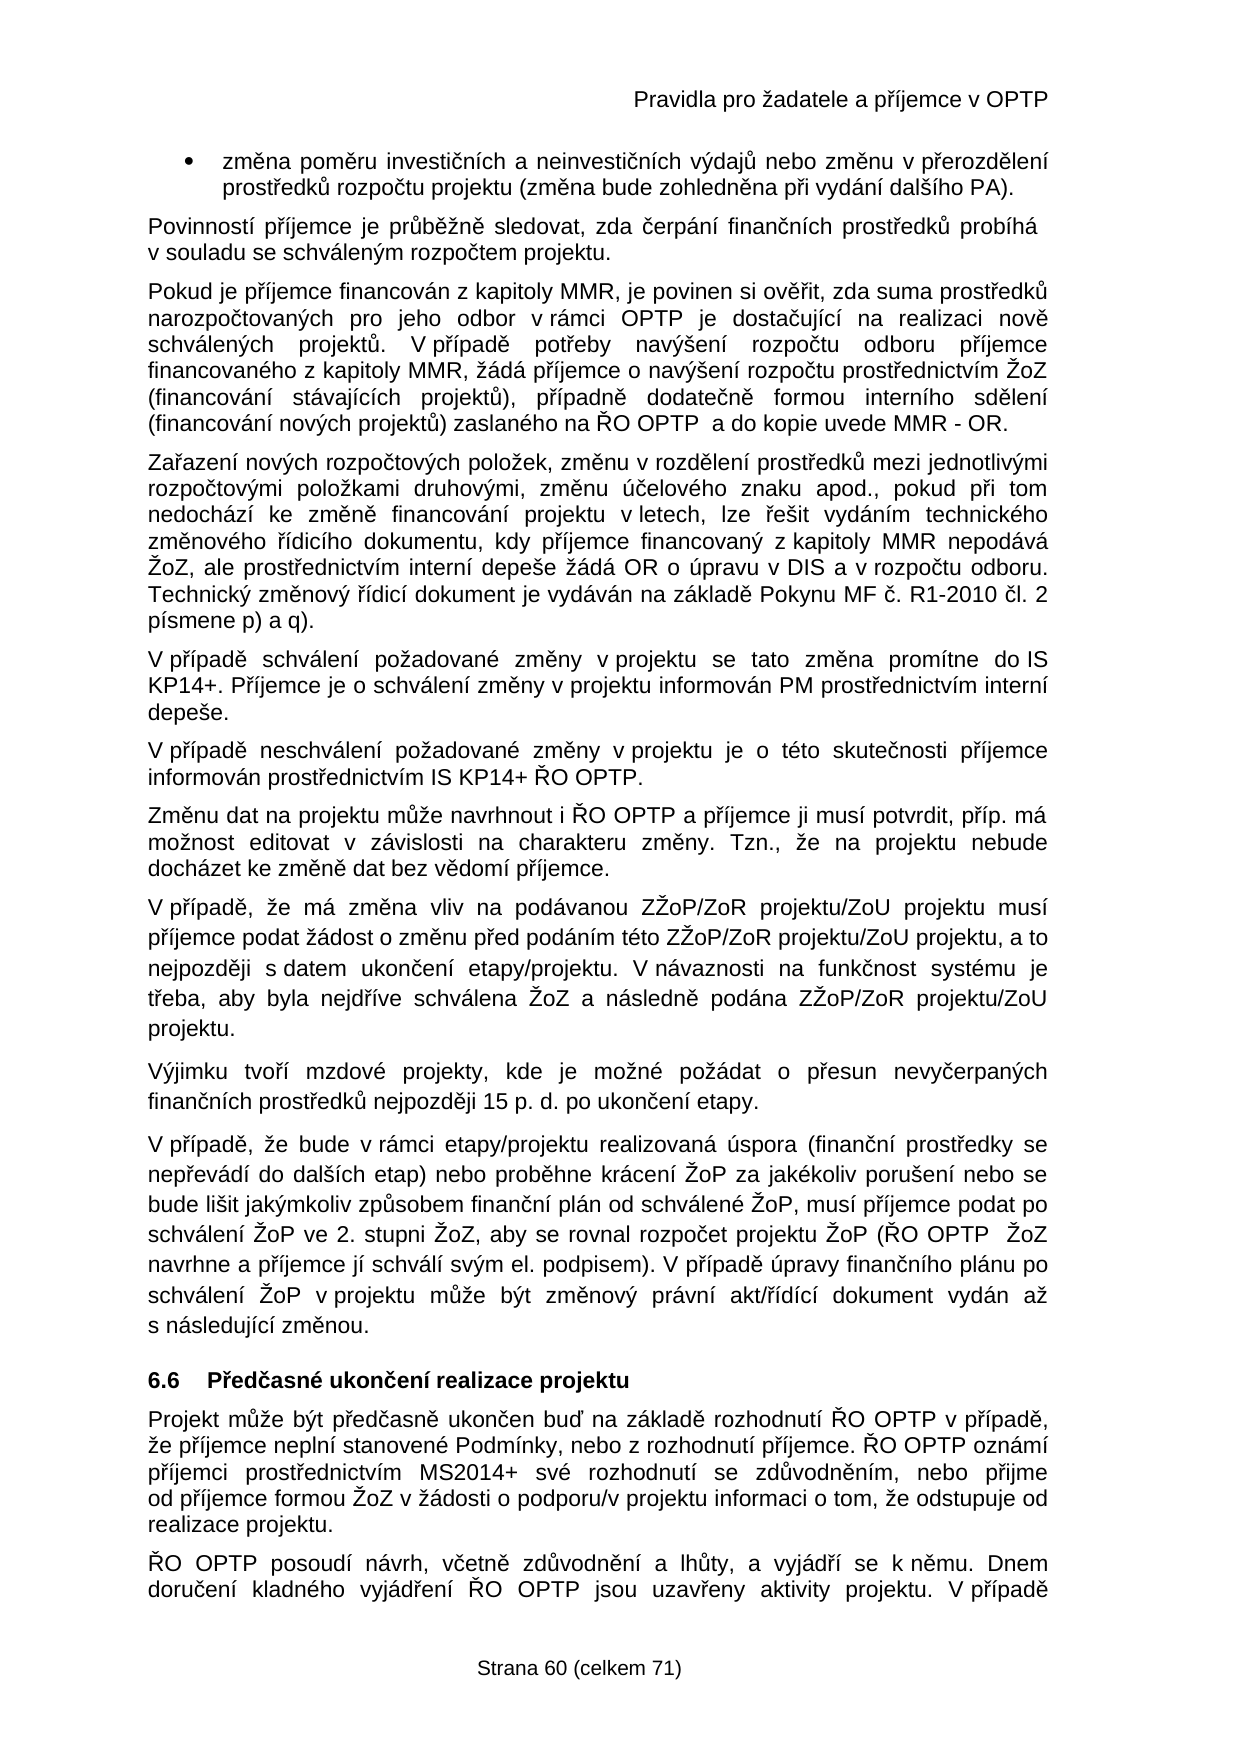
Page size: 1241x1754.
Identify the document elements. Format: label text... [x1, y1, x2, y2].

text V případě, že má změna vliv na podávanou ZŽoP/ZoR projektu/ZoU projektu musí příjemce podat žádost o změnu před podáním této ZŽoP/ZoR projektu/ZoU projektu, a to nejpozději s datem ukončení etapy/projektu. V návaznosti na funkčnost systému je třeba, aby byla nejdříve schválena ŽoZ a následně podána ZŽoP/ZoR projektu/ZoU projektu. [148, 894, 1048, 1041]
text Pokud je příjemce financován z kapitoly MMR, je povinen si ověřit, zda suma prostředků narozpočtovaných pro jeho odbor v rámci OPTP je dostačující na realizaci nově schválených projektů. V případě potřeby navýšení rozpočtu odboru příjemce financovaného z kapitoly MMR, žádá příjemce o navýšení rozpočtu prostřednictvím ŽoZ (financování stávajících projektů), případně dodatečně formou interního sdělení (financování nových projektů) zaslaného na ŘO OPTP a do kopie uvede MMR - OR. [148, 278, 1048, 436]
text Výjimku tvoří mzdové projekty, kde je možné požádat o přesun nevyčerpaných finančních prostředků nejpozději 15 p. d. po ukončení etapy. [148, 1058, 1048, 1114]
text Změnu dat na projektu může navrhnout i ŘO OPTP a příjemce ji musí potvrdit, příp. má možnost editovat v závislosti na charakteru změny. Tzn., že na projektu nebude docházet ke změně dat bez vědomí příjemce. [148, 802, 1048, 882]
list změna poměru investičních a neinvestičních výdajů nebo změnu v přerozdělení prostředků rozpočtu projektu (změna bude zohledněna při vydání dalšího PA). [185, 148, 1048, 200]
text V případě neschválení požadované změny v projektu je o této skutečnosti příjemce informován prostřednictvím IS KP14+ ŘO OPTP. [148, 737, 1048, 790]
text Zařazení nových rozpočtových položek, změnu v rozdělení prostředků mezi jednotlivými rozpočtovými položkami druhovými, změnu účelového znaku apod., pokud při tom nedochází ke změně financování projektu v letech, lze řešit vydáním technického změnového řídicího dokumentu, kdy příjemce financovaný z kapitoly MMR nepodává ŽoZ, ale prostřednictvím interní depeše žádá OR o úpravu v DIS a v rozpočtu odboru. Technický změnový řídicí dokument je vydáván na základě Pokynu MF č. R1-2010 čl. 2 písmene p) a q). [148, 449, 1048, 633]
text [148, 1550, 1048, 1603]
text Předčasné ukončení realizace projektu [148, 1367, 1048, 1393]
text V případě schválení požadované změny v projektu se tato změna promítne do IS KP14+. Příjemce je o schválení změny v projektu informován PM prostřednictvím interní depeše. [148, 646, 1048, 725]
text Projekt může být předčasně ukončen buď na základě rozhodnutí ŘO OPTP v případě, že příjemce neplní stanovené Podmínky, nebo z rozhodnutí příjemce. ŘO OPTP oznámí příjemci prostřednictvím MS2014+ své rozhodnutí se zdůvodněním, nebo přijme od příjemce formou ŽoZ v žádosti o podporu/v projektu informaci o tom, že odstupuje od realizace projektu. [148, 1406, 1048, 1538]
text V případě, že bude v rámci etapy/projektu realizovaná úspora (finanční prostředky se nepřevádí do dalších etap) nebo proběhne krácení ŽoP za jakékoliv porušení nebo se bude lišit jakýmkoliv způsobem finanční plán od schválené ŽoP, musí příjemce podat po schválení ŽoP ve 2. stupni ŽoZ, aby se rovnal rozpočet projektu ŽoP (ŘO OPTP ŽoZ navrhne a příjemce jí schválí svým el. podpisem). V případě úpravy finančního plánu po schválení ŽoP v projektu může být změnový právní akt/řídící dokument vydán až s následující změnou. [148, 1131, 1048, 1338]
text Povinností příjemce je průběžně sledovat, zda čerpání finančních prostředků probíhá v souladu se schváleným rozpočtem projektu. [148, 213, 1048, 266]
